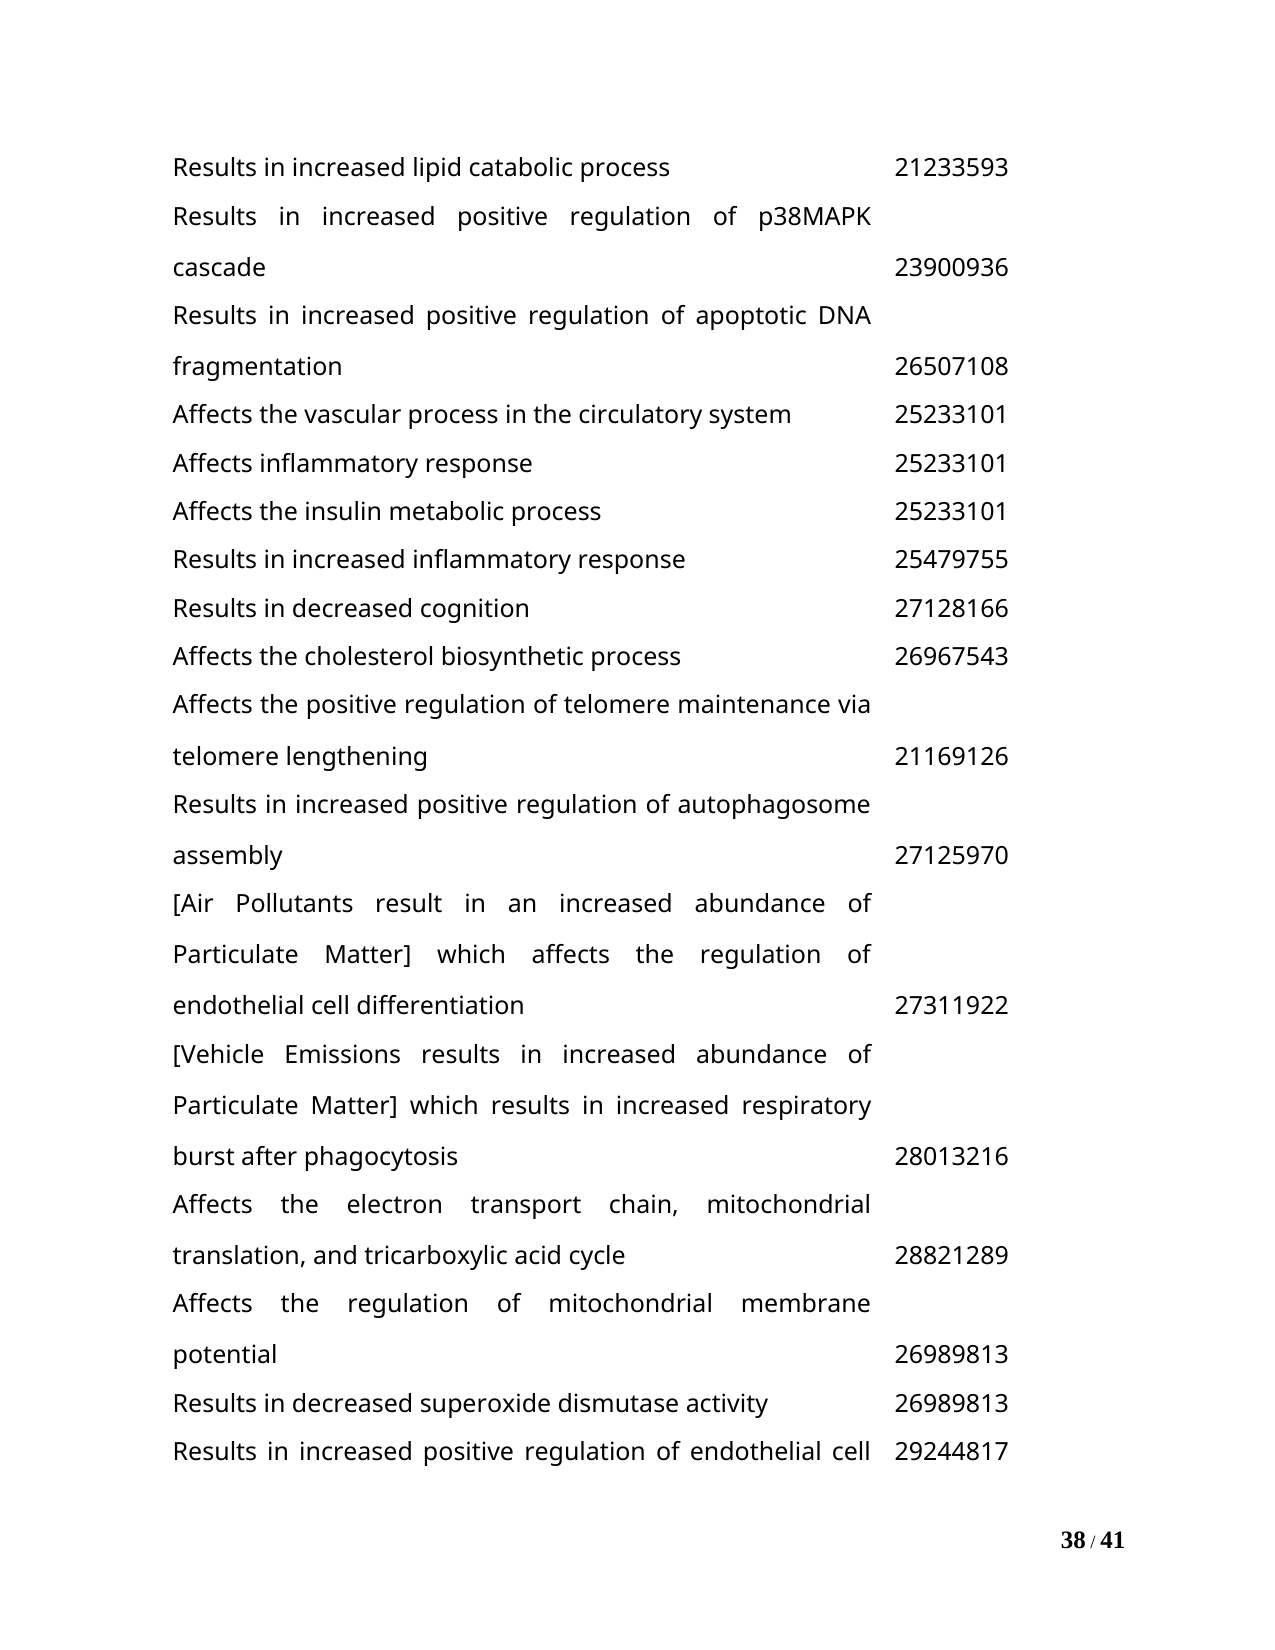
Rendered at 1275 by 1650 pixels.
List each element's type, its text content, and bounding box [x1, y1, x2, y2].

table_cell 27125970 [883, 786, 1136, 886]
table_cell 28821289 [883, 1187, 1136, 1286]
table_cell Affects the cholesterol biosynthetic process [161, 639, 883, 687]
table_cell [Air Pollutants result in an increased abundance of Particulate Matter] which affects the regulation of endothelial cell differentiation [161, 886, 883, 1036]
table_cell 25479755 [883, 542, 1136, 590]
table_cell 26989813 [883, 1286, 1136, 1385]
table_cell 27311922 [883, 886, 1136, 1036]
table_cell 26967543 [883, 639, 1136, 687]
table_cell 25233101 [883, 445, 1136, 494]
table_cell Affects the vascular process in the circulatory system [161, 397, 883, 445]
table_cell Results in increased inflammatory response [161, 542, 883, 590]
table_cell Results in decreased superoxide dismutase activity [161, 1385, 883, 1434]
table_cell 21233593 [883, 150, 1136, 198]
table_cell Affects the regulation of mitochondrial membrane potential [161, 1286, 883, 1385]
table_cell 21169126 [883, 687, 1136, 786]
table_cell 29244817 [883, 1434, 1136, 1482]
table_cell 27128166 [883, 590, 1136, 639]
table_cell Results in decreased cognition [161, 590, 883, 639]
table_cell Affects the electron transport chain, mitochondrial translation, and tricarboxylic acid cycle [161, 1187, 883, 1286]
table_cell Results in increased positive regulation of apoptotic DNA fragmentation [161, 298, 883, 397]
table_cell Affects the insulin metabolic process [161, 494, 883, 542]
table_cell 28013216 [883, 1036, 1136, 1187]
table_cell Results in increased lipid catabolic process [161, 150, 883, 198]
table_cell 26507108 [883, 298, 1136, 397]
table_cell Results in increased positive regulation of p38MAPK cascade [161, 198, 883, 298]
table_cell 25233101 [883, 494, 1136, 542]
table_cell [161, 1434, 883, 1482]
table_cell Results in increased positive regulation of autophagosome assembly [161, 786, 883, 886]
table_cell Affects the positive regulation of telomere maintenance via telomere lengthening [161, 687, 883, 786]
table_cell [Vehicle Emissions results in increased abundance of Particulate Matter] which results in increased respiratory burst after phagocytosis [161, 1036, 883, 1187]
table_cell 25233101 [883, 397, 1136, 445]
table_cell Affects inflammatory response [161, 445, 883, 494]
table_cell 26989813 [883, 1385, 1136, 1434]
table_cell 23900936 [883, 198, 1136, 298]
